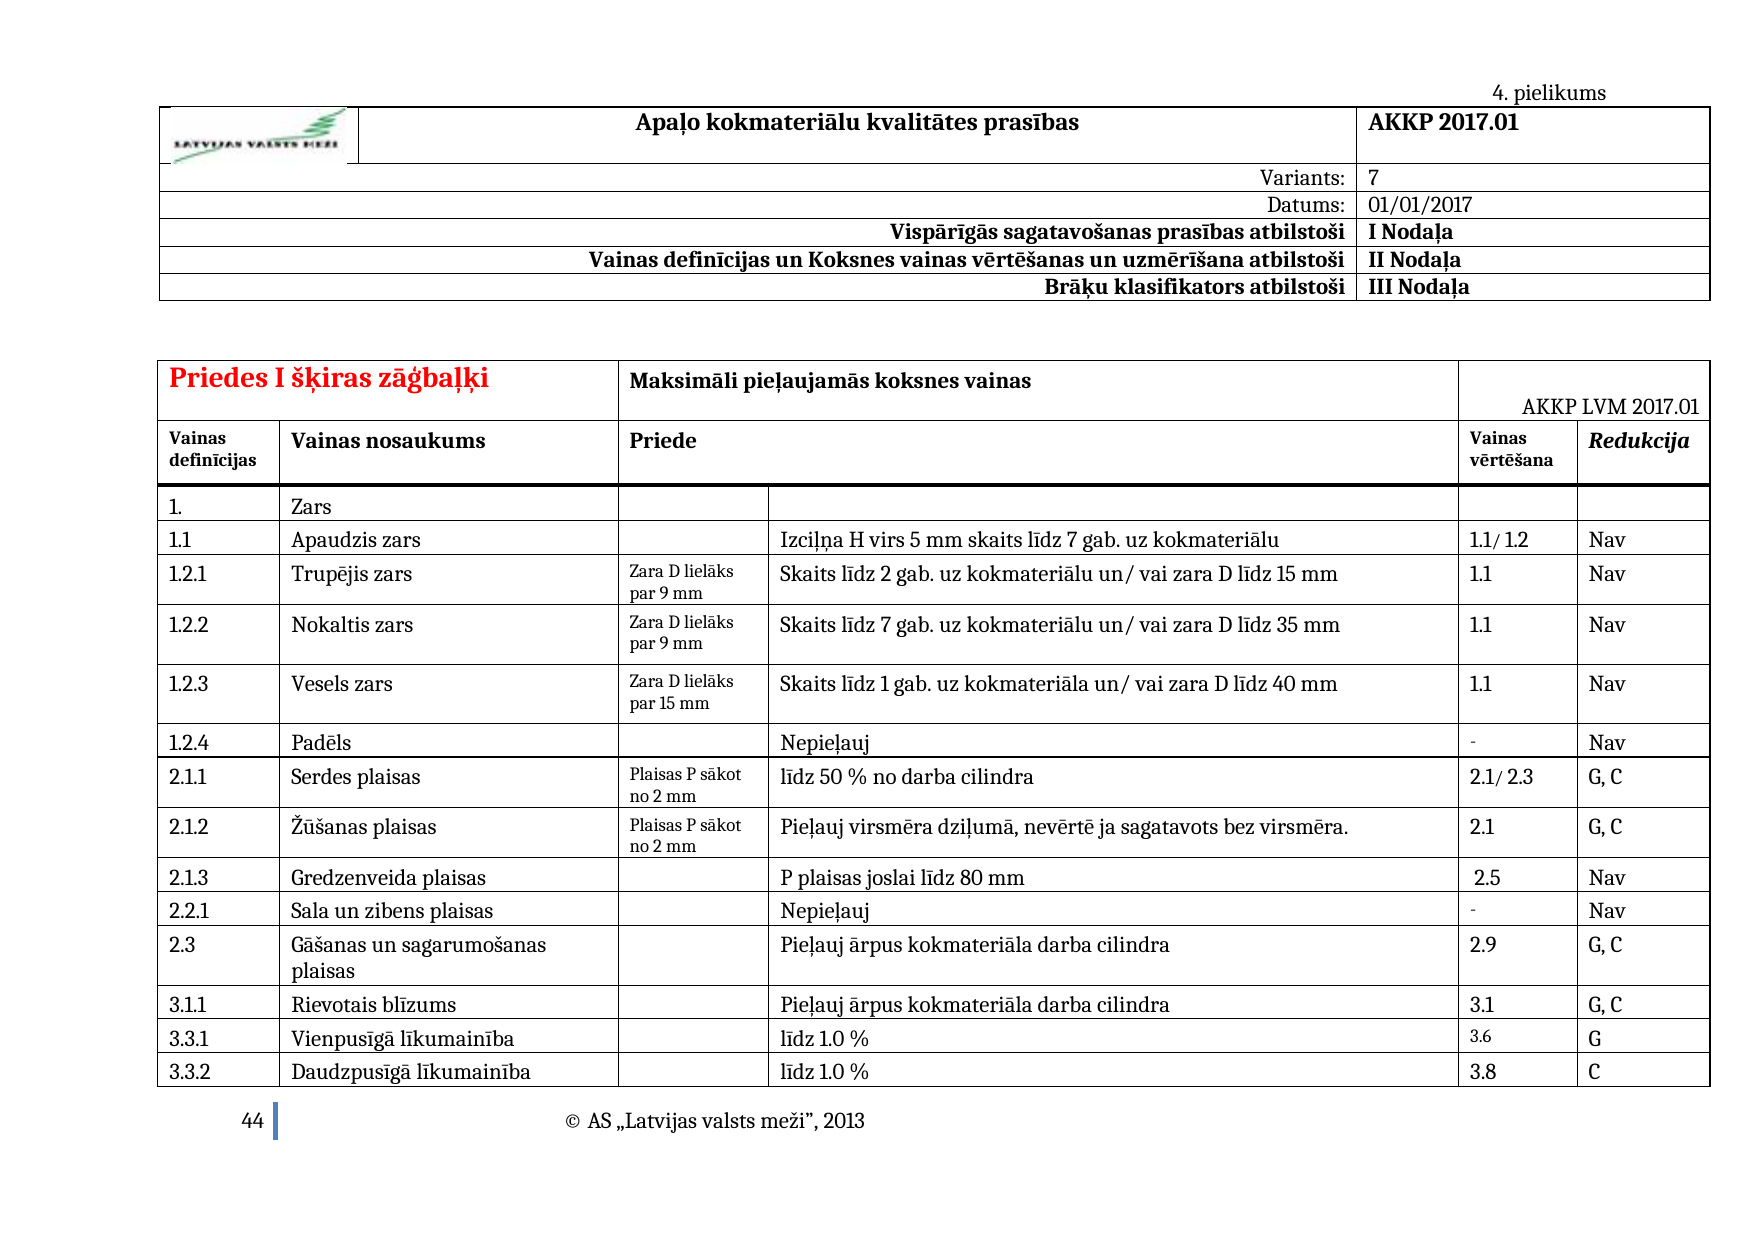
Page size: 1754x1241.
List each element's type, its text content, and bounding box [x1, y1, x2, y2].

table_cell Pieļauj ārpus kokmateriāla darba cilindra [769, 926, 1458, 984]
table_cell 1. [158, 487, 279, 520]
table_cell G [1578, 1019, 1709, 1052]
table_cell līdz 1.0 % [769, 1019, 1458, 1052]
table_cell [619, 1053, 768, 1086]
table_cell 1.1 [1459, 555, 1577, 604]
table_cell 2.2.1 [158, 892, 279, 924]
table_cell Vainas nosaukums [280, 421, 618, 483]
table_cell Zara D lielāks par 15 mm [619, 665, 768, 723]
table_header Maksimāli pieļaujamās koksnes vainas [619, 361, 1458, 420]
table_cell Nav [1578, 555, 1709, 604]
table_cell 2.3 [158, 926, 279, 984]
table_cell Gāšanas un sagarumošanas plaisas [280, 926, 618, 984]
table_cell Redukcija [1578, 421, 1709, 483]
picture [170, 107, 347, 164]
table_cell Nav [1578, 521, 1709, 554]
table_cell [619, 487, 768, 520]
table_cell Vienpusīgā līkumainība [280, 1019, 618, 1052]
table_cell Skaits līdz 7 gab. uz kokmateriālu un/ vai zara D līdz 35 mm [769, 605, 1458, 663]
table_cell 1.2.4 [158, 724, 279, 756]
table_cell Zara D lielāks par 9 mm [619, 555, 768, 604]
table_cell 3.1.1 [158, 986, 279, 1018]
table_cell Pieļauj ārpus kokmateriāla darba cilindra [769, 986, 1458, 1018]
table_cell 3.6 [1459, 1019, 1577, 1052]
table_cell līdz 1.0 % [769, 1053, 1458, 1086]
table_cell 2.9 [1459, 926, 1577, 984]
table_cell līdz 50 % no darba cilindra [769, 758, 1458, 807]
table_cell [619, 1019, 768, 1052]
table_cell C [1578, 1053, 1709, 1086]
table_cell 3.3.2 [158, 1053, 279, 1086]
table_cell G, C [1578, 926, 1709, 984]
table_cell [619, 892, 768, 924]
table_cell Nav [1578, 892, 1709, 924]
table_header Priedes I šķiras zāģbaļķi [158, 361, 618, 420]
table_cell P plaisas joslai līdz 80 mm [769, 858, 1458, 891]
table_cell 1.2.2 [158, 605, 279, 663]
table_cell 2.1.1 [158, 758, 279, 807]
table_cell 2.1/ 2.3 [1459, 758, 1577, 807]
table_cell - [1459, 892, 1577, 924]
table_cell Priede [619, 421, 1458, 483]
table_cell Nav [1578, 724, 1709, 756]
table_cell [619, 724, 768, 756]
table_cell Nepieļauj [769, 724, 1458, 756]
table_cell Gredzenveida plaisas [280, 858, 618, 891]
table_cell 3.3.1 [158, 1019, 279, 1052]
table_cell 1.2.1 [158, 555, 279, 604]
table_cell Nav [1578, 665, 1709, 723]
table_cell Izciļņa H virs 5 mm skaits līdz 7 gab. uz kokmateriālu [769, 521, 1458, 554]
table_cell 1.2.3 [158, 665, 279, 723]
table_cell Sala un zibens plaisas [280, 892, 618, 924]
table_cell 2.1 [1459, 808, 1577, 857]
table_cell Plaisas P sākot no 2 mm [619, 808, 768, 857]
table_cell 2.1.2 [158, 808, 279, 857]
table_cell 3.1 [1459, 986, 1577, 1018]
table_cell Trupējis zars [280, 555, 618, 604]
table_cell Vainas vērtēšana [1459, 421, 1577, 483]
table_cell Daudzpusīgā līkumainība [280, 1053, 618, 1086]
table_cell G, C [1578, 808, 1709, 857]
table_cell 3.8 [1459, 1053, 1577, 1086]
table_cell Vainas definīcijas [158, 421, 279, 483]
table_cell 2.1.3 [158, 858, 279, 891]
table_cell Zara D lielāks par 9 mm [619, 605, 768, 663]
table_cell 1.1 [158, 521, 279, 554]
table_cell [1578, 487, 1709, 520]
table_cell - [1459, 724, 1577, 756]
table_cell 1.1/ 1.2 [1459, 521, 1577, 554]
table_cell Plaisas P sākot no 2 mm [619, 758, 768, 807]
table_cell Nav [1578, 605, 1709, 663]
table_cell [619, 521, 768, 554]
table_cell Skaits līdz 2 gab. uz kokmateriālu un/ vai zara D līdz 15 mm [769, 555, 1458, 604]
table_cell Skaits līdz 1 gab. uz kokmateriāla un/ vai zara D līdz 40 mm [769, 665, 1458, 723]
table_cell Žūšanas plaisas [280, 808, 618, 857]
table_cell [1459, 487, 1577, 520]
table_cell G, C [1578, 986, 1709, 1018]
table_cell G, C [1578, 758, 1709, 807]
table_cell 2.5 [1459, 858, 1577, 891]
table_cell 1.1 [1459, 665, 1577, 723]
table_cell Rievotais blīzums [280, 986, 618, 1018]
table_cell Pieļauj virsmēra dziļumā, nevērtē ja sagatavots bez virsmēra. [769, 808, 1458, 857]
table_cell [619, 986, 768, 1018]
table_cell Apaudzis zars [280, 521, 618, 554]
table_cell Nokaltis zars [280, 605, 618, 663]
table_cell Nav [1578, 858, 1709, 891]
table_cell [619, 926, 768, 984]
table_cell 1.1 [1459, 605, 1577, 663]
table_cell [769, 487, 1458, 520]
table_cell Serdes plaisas [280, 758, 618, 807]
table_cell Nepieļauj [769, 892, 1458, 924]
table_cell [619, 858, 768, 891]
table_cell Zars [280, 487, 618, 520]
table_cell Padēls [280, 724, 618, 756]
table_header AKKP LVM 2017.01 [1459, 361, 1709, 420]
table_cell Vesels zars [280, 665, 618, 723]
